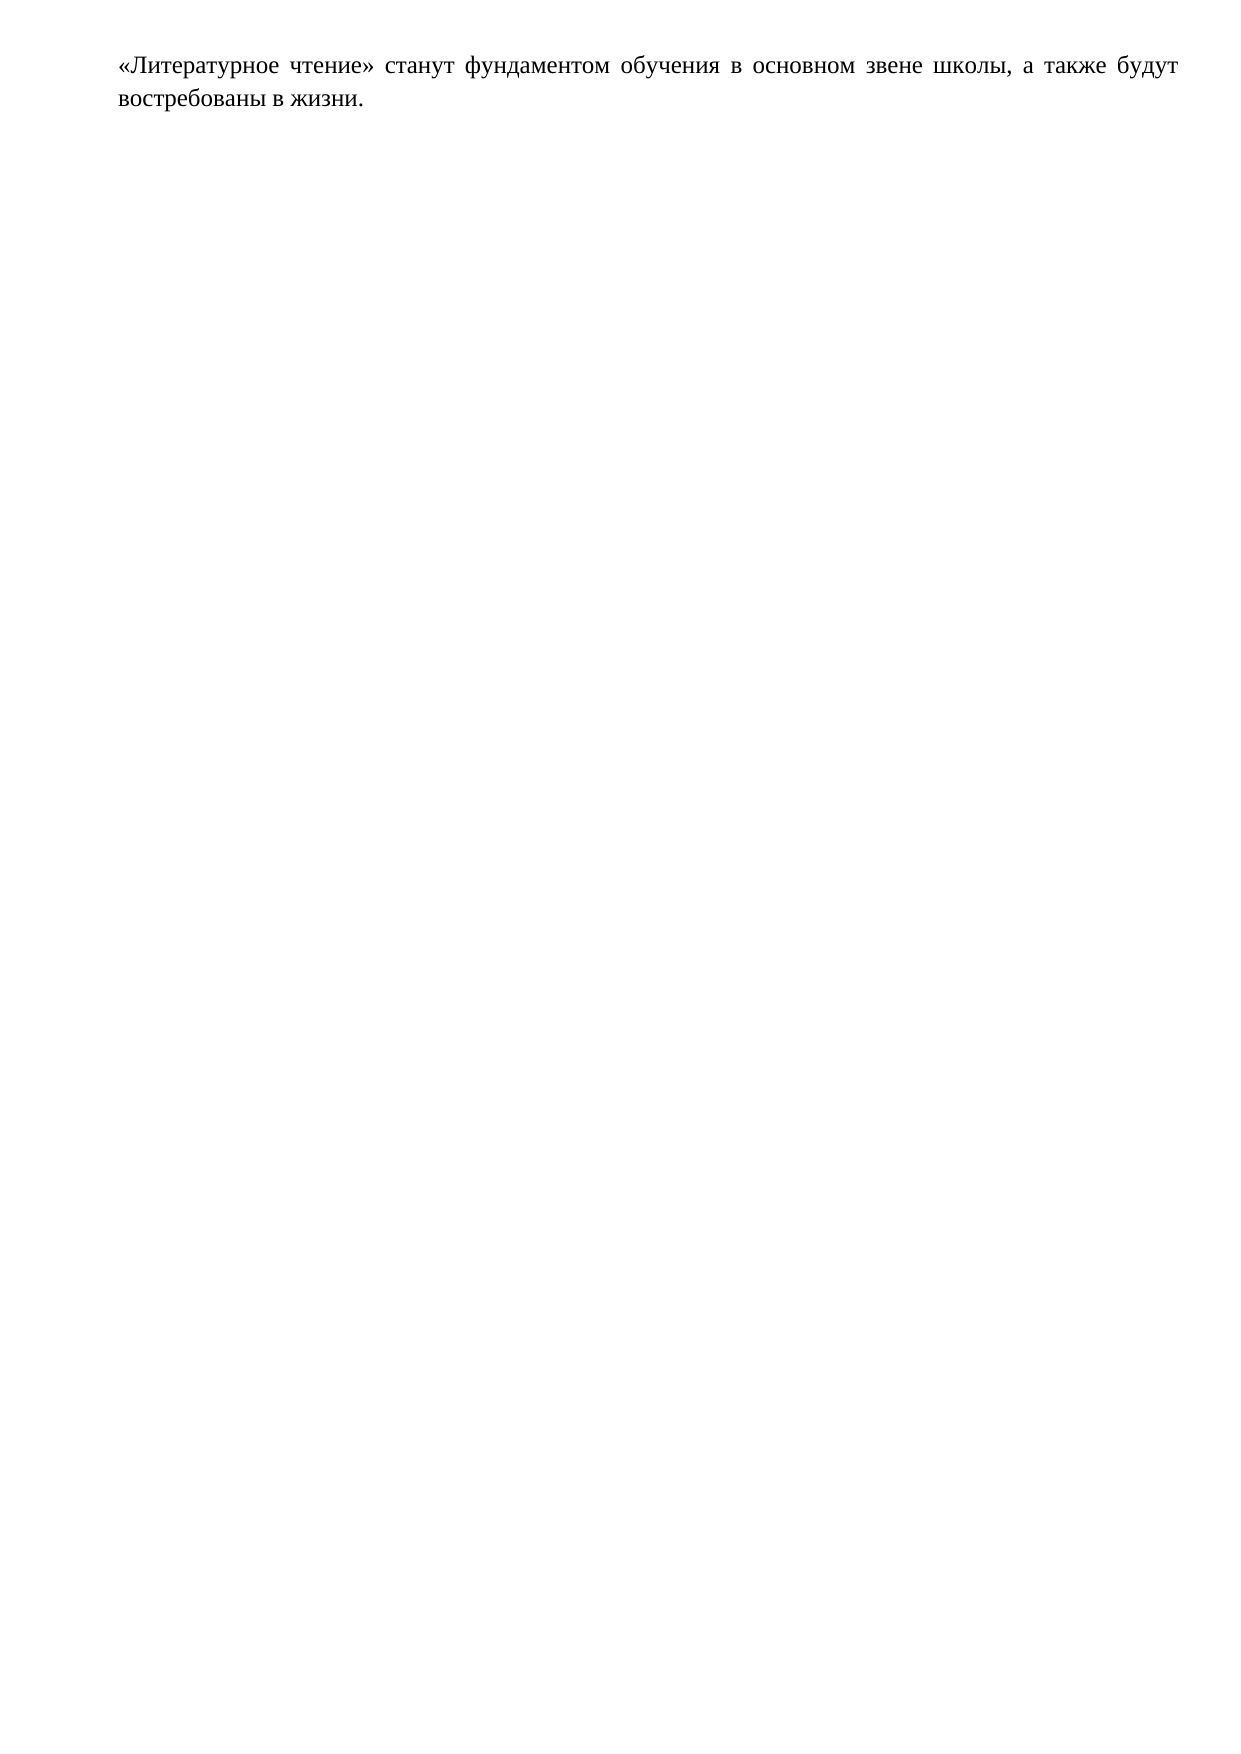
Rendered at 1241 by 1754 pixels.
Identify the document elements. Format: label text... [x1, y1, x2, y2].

text «Литературное чтение» станут фундаментом обучения в основном звене школы, а также будут востребованы в жизни. [118, 50, 1180, 112]
